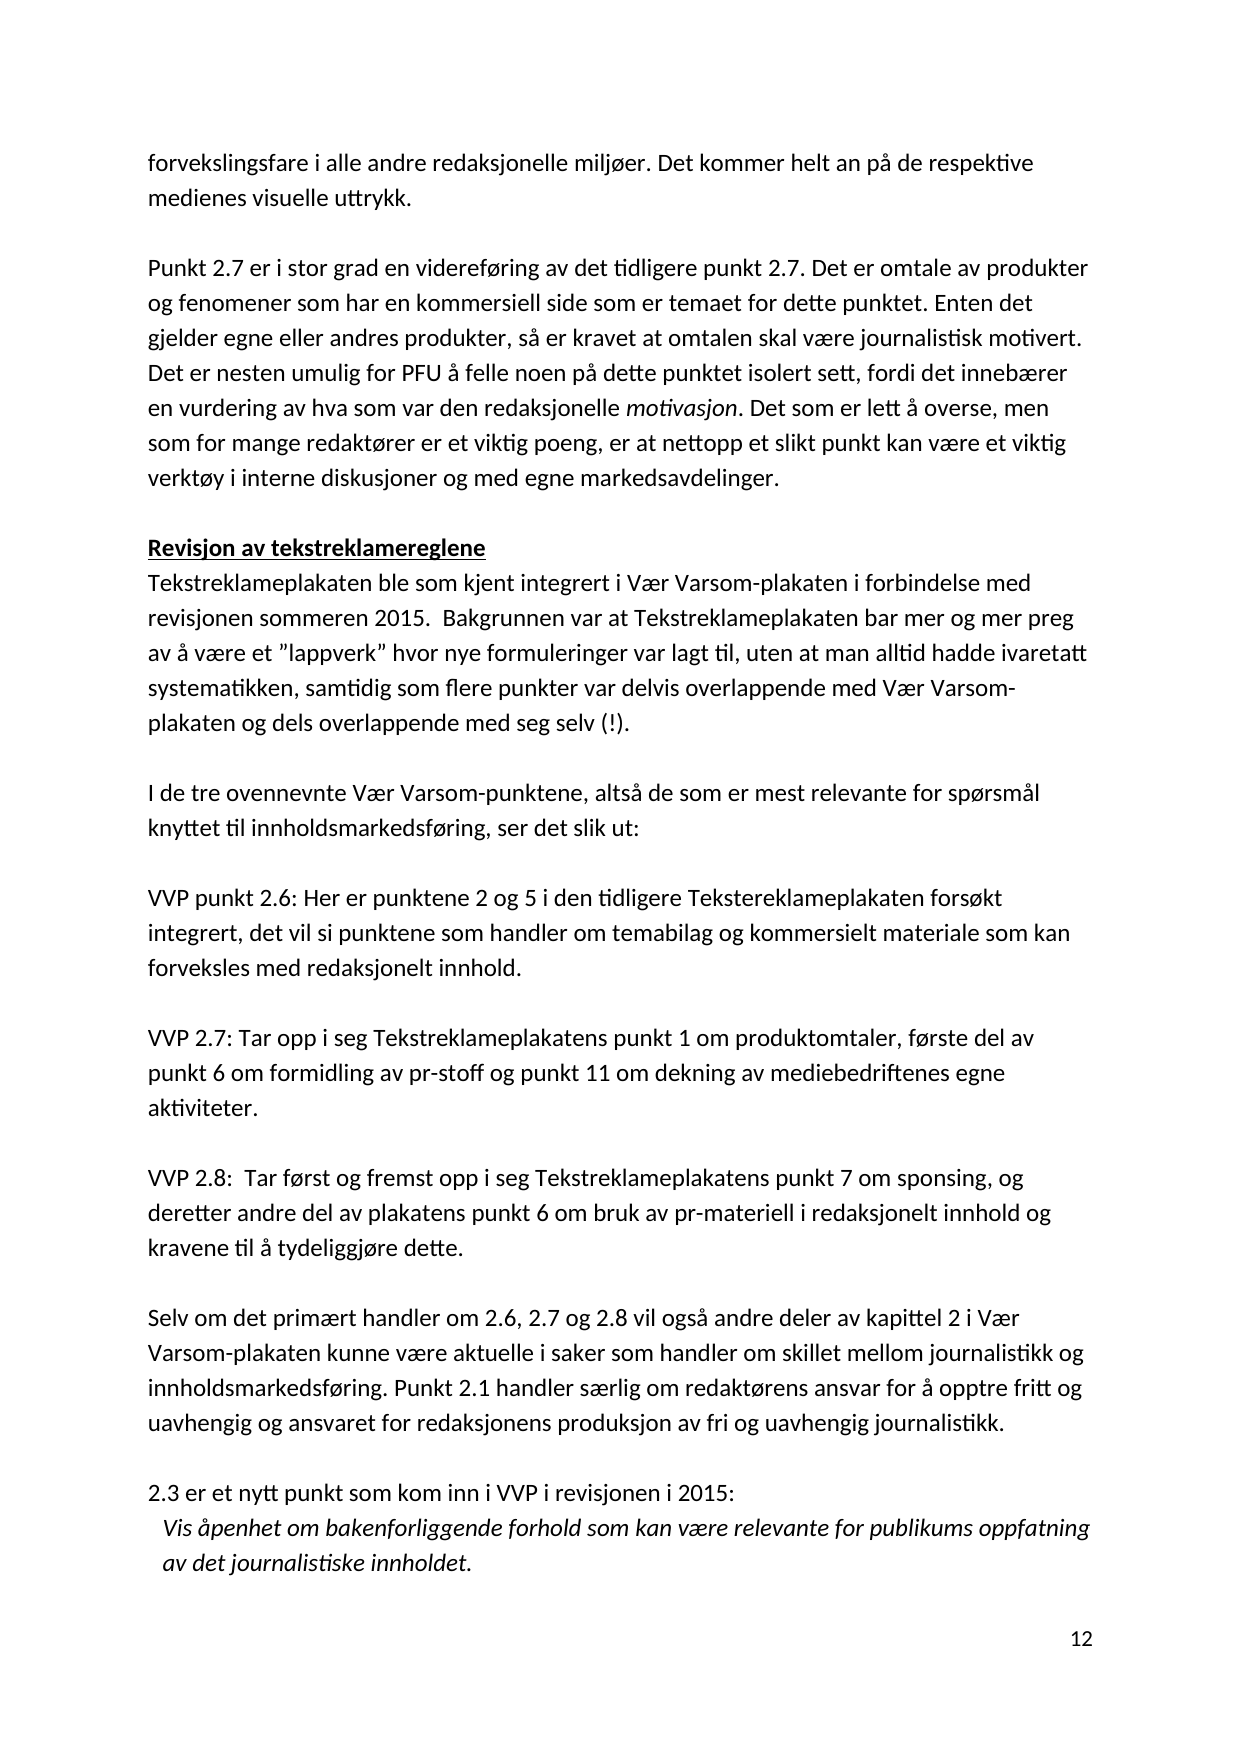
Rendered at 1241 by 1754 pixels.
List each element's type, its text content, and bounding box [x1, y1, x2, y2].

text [148, 148, 1093, 213]
text Tekstreklameplakaten ble som kjent integrert i Vær Varsom-plakaten i forbindelse med revisjonen sommeren 2015. Bakgrunnen var at Tekstreklameplakaten bar mer og mer preg av å være et ”lappverk” hvor nye formuleringer var lagt til, uten at man alltid hadde ivaretatt systematikken, samtidig som flere punkter var delvis overlappende med Vær Varsom-plakaten og dels overlappende med seg selv (!). [148, 568, 1093, 738]
text Revisjon av tekstreklamereglene [148, 533, 1093, 563]
text 2.3 er et nytt punkt som kom inn i VVP i revisjonen i 2015: [148, 1478, 1093, 1508]
text Punkt 2.7 er i stor grad en videreføring av det tidligere punkt 2.7. Det er omtale av produkter og fenomener som har en kommersiell side som er temaet for dette punktet. Enten det gjelder egne eller andres produkter, så er kravet at omtalen skal være journalistisk motivert. Det er nesten umulig for PFU å felle noen på dette punktet isolert sett, fordi det innebærer en vurdering av hva som var den redaksjonelle motivasjon. Det som er lett å overse, men som for mange redaktører er et viktig poeng, er at nettopp et slikt punkt kan være et viktig verktøy i interne diskusjoner og med egne markedsavdelinger. [148, 253, 1093, 493]
text Selv om det primært handler om 2.6, 2.7 og 2.8 vil også andre deler av kapittel 2 i Vær Varsom-plakaten kunne være aktuelle i saker som handler om skillet mellom journalistikk og innholdsmarkedsføring. Punkt 2.1 handler særlig om redaktørens ansvar for å opptre fritt og uavhengig og ansvaret for redaksjonens produksjon av fri og uavhengig journalistikk. [148, 1303, 1093, 1438]
text VVP 2.7: Tar opp i seg Tekstreklameplakatens punkt 1 om produktomtaler, første del av punkt 6 om formidling av pr-stoff og punkt 11 om dekning av mediebedriftenes egne aktiviteter. [148, 1023, 1093, 1123]
text VVP 2.8: Tar først og fremst opp i seg Tekstreklameplakatens punkt 7 om sponsing, og deretter andre del av plakatens punkt 6 om bruk av pr-materiell i redaksjonelt innhold og kravene til å tydeliggjøre dette. [148, 1163, 1093, 1263]
text I de tre ovennevnte Vær Varsom-punktene, altså de som er mest relevante for spørsmål knyttet til innholdsmarkedsføring, ser det slik ut: [148, 778, 1093, 843]
text Vis åpenhet om bakenforliggende forhold som kan være relevante for publikums oppfatning av det journalistiske innholdet. [162, 1513, 1093, 1578]
text VVP punkt 2.6: Her er punktene 2 og 5 i den tidligere Tekstereklameplakaten forsøkt integrert, det vil si punktene som handler om temabilag og kommersielt materiale som kan forveksles med redaksjonelt innhold. [148, 883, 1093, 983]
